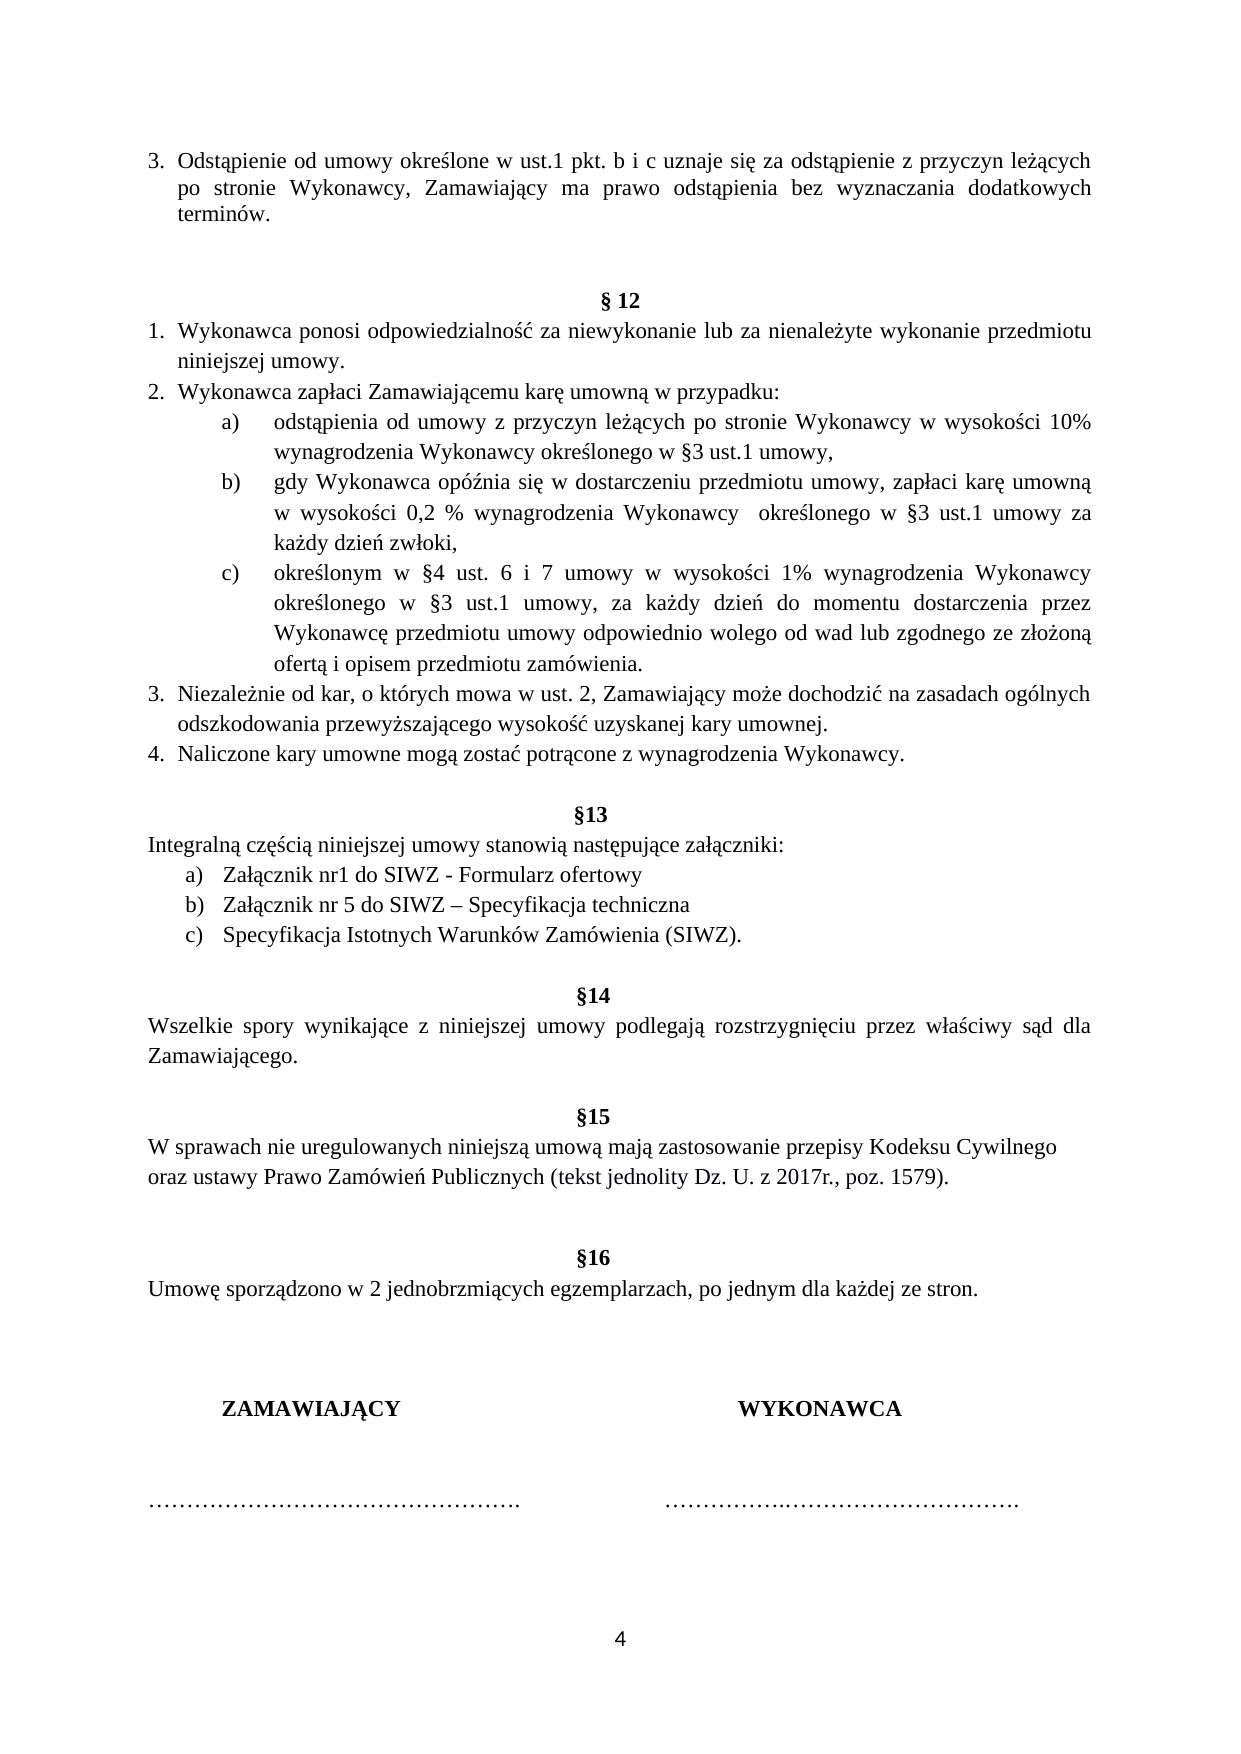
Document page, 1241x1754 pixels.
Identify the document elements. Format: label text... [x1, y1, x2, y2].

list Umowę sporządzono w 2 jednobrzmiących egzemplarzach, po jednym dla każdej ze stron. [148, 1274, 1093, 1301]
list określonym w §4 ust. 6 i 7 umowy w wysokości 1% wynagrodzenia Wykonawcy określonego w §3 ust.1 umowy, za każdy dzień do momentu dostarczenia przez Wykonawcę przedmiotu umowy odpowiednio wolego od wad lub zgodnego ze złożoną ofertą i opisem przedmiotu zamówienia. [221, 559, 1093, 676]
text …………………………………………. …………….…………………………. [148, 1486, 1093, 1512]
list §15 [223, 1103, 886, 1129]
list odstąpienia od umowy z przyczyn leżących po stronie Wykonawcy w wysokości 10% wynagrodzenia Wykonawcy określonego w §3 ust.1 umowy, [221, 408, 1093, 464]
list §16 [223, 1244, 886, 1271]
list Wykonawca zapłaci Zamawiającemu karę umowną w przypadku: [148, 378, 1093, 404]
list gdy Wykonawca opóźnia się w dostarczeniu przedmiotu umowy, zapłaci karę umowną w wysokości 0,2 % wynagrodzenia Wykonawcy określonego w §3 ust.1 umowy za każdy dzień zwłoki, [221, 468, 1093, 555]
text §13 [221, 801, 886, 827]
list §14 [223, 982, 886, 1008]
text Integralną częścią niniejszej umowy stanowią następujące załączniki: [148, 831, 886, 857]
text W sprawach nie uregulowanych niniejszą umową mają zastosowanie przepisy Kodeksu Cywilnego oraz ustawy Prawo Zamówień Publicznych (tekst jednolity Dz. U. z 2017r., poz. 1579). [148, 1133, 1093, 1189]
text ZAMAWIAJĄCY WYKONAWCA [148, 1395, 1093, 1422]
list § 12 [148, 257, 1093, 313]
list Naliczone kary umowne mogą zostać potrącone z wynagrodzenia Wykonawcy. [148, 740, 1093, 767]
list Niezależnie od kar, o których mowa w ust. 2, Zamawiający może dochodzić na zasadach ogólnych odszkodowania przewyższającego wysokość uzyskanej kary umownej. [148, 680, 1093, 736]
list Wszelkie spory wynikające z niniejszej umowy podlegają rozstrzygnięciu przez właściwy sąd dla Zamawiającego. [148, 1012, 1093, 1069]
list Załącznik nr1 do SIWZ - Formularz ofertowy [185, 861, 1093, 887]
list Odstąpienie od umowy określone w ust.1 pkt. b i c uznaje się za odstąpienie z przyczyn leżących po stronie Wykonawcy, Zamawiający ma prawo odstąpienia bez wyznaczania dodatkowych terminów. [148, 148, 1093, 227]
list Specyfikacja Istotnych Warunków Zamówienia (SIWZ). [185, 921, 1093, 948]
list Załącznik nr 5 do SIWZ – Specyfikacja techniczna [185, 891, 1093, 918]
list Wykonawca ponosi odpowiedzialność za niewykonanie lub za nienależyte wykonanie przedmiotu niniejszej umowy. [148, 317, 1093, 374]
